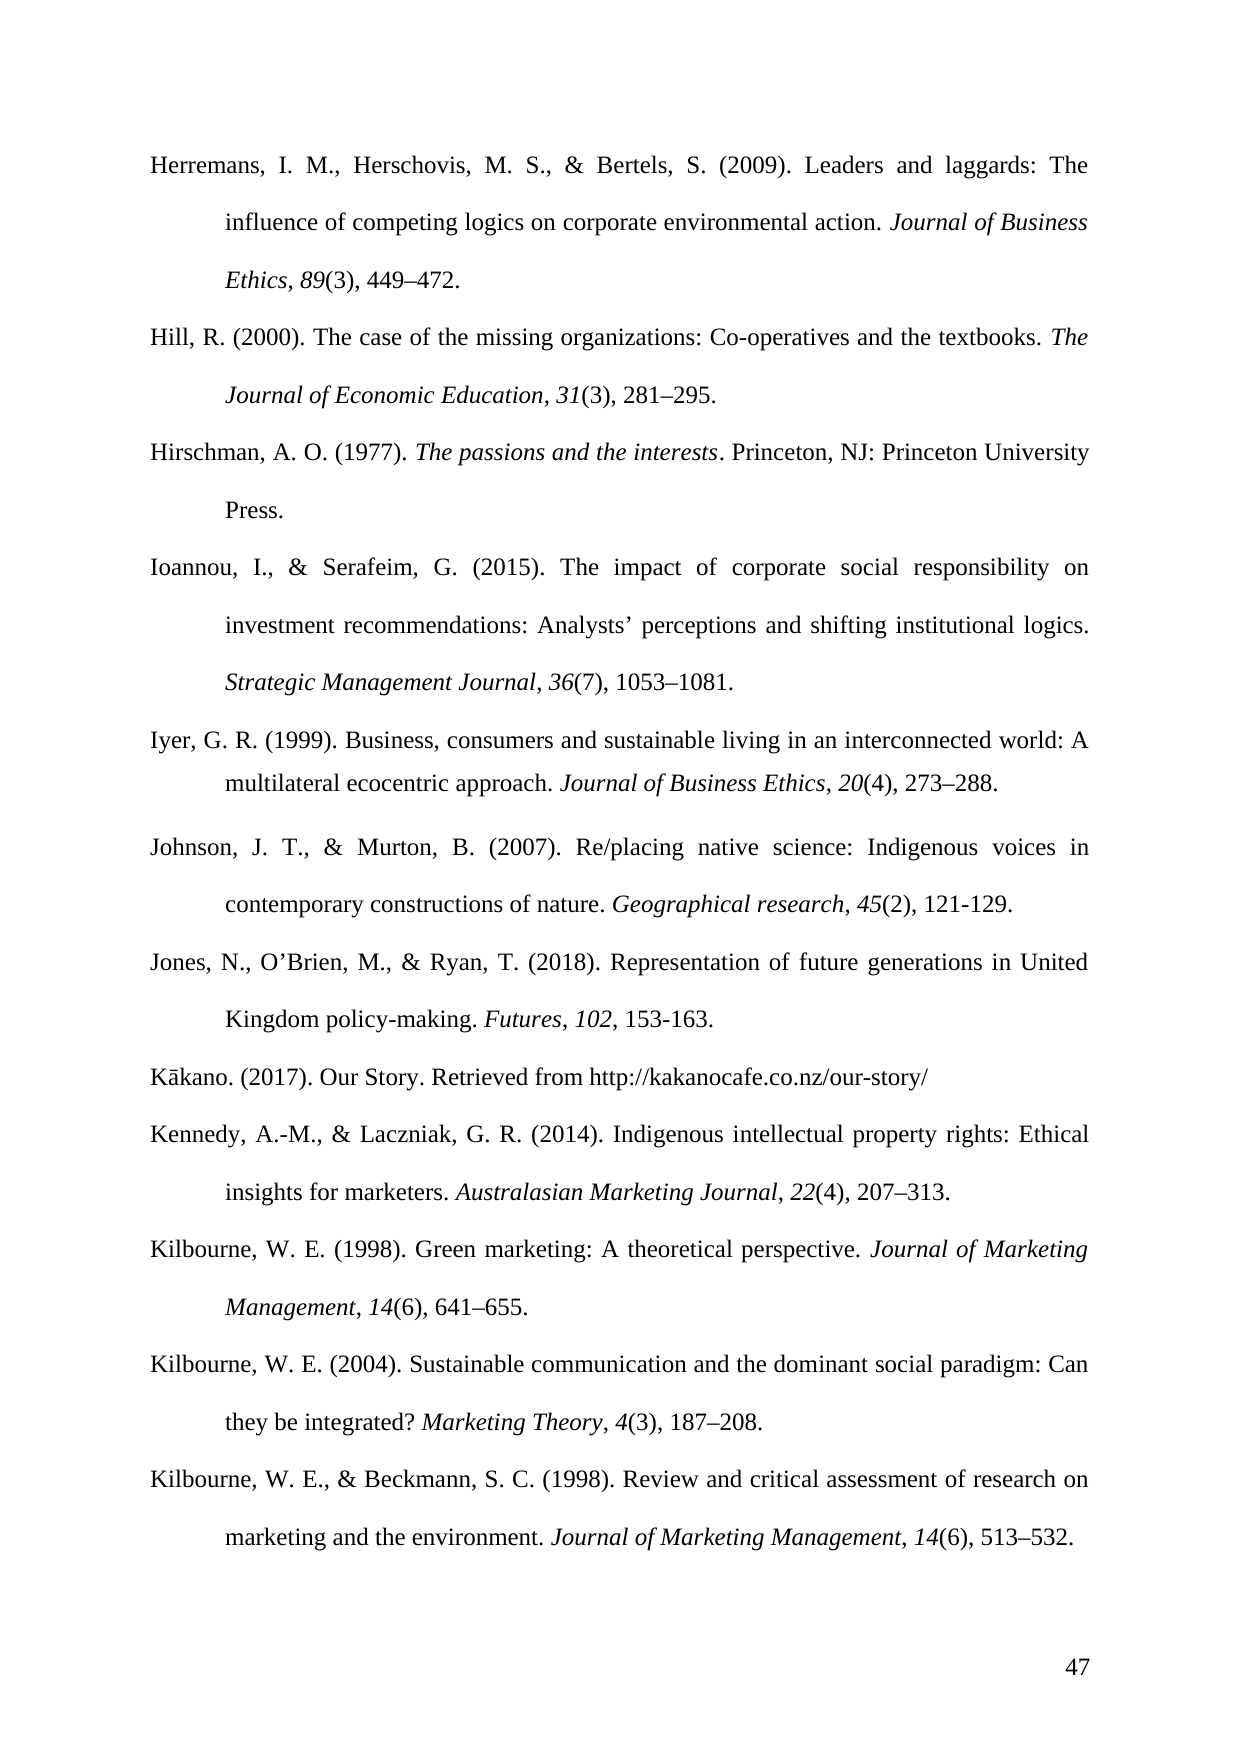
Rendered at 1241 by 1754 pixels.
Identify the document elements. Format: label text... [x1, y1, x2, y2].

text Kilbourne, W. E. (2004). Sustainable communication and the dominant social paradigm: Can they be integrated? Marketing Theory, 4(3), 187–208. [150, 1349, 1090, 1436]
text Kilbourne, W. E., & Beckmann, S. C. (1998). Review and critical assessment of research on marketing and the environment. Journal of Marketing Management, 14(6), 513–532. [150, 1464, 1090, 1551]
text Hirschman, A. O. (1977). The passions and the interests. Princeton, NJ: Princeton University Press. [150, 437, 1090, 524]
text Iyer, G. R. (1999). Business, consumers and sustainable living in an interconnected world: A multilateral ecocentric approach. Journal of Business Ethics, 20(4), 273–288. [150, 725, 1090, 797]
text Johnson, J. T., & Murton, B. (2007). Re/placing native science: Indigenous voices in contemporary constructions of nature. Geographical research, 45(2), 121-129. [150, 832, 1090, 918]
text Ioannou, I., & Serafeim, G. (2015). The impact of corporate social responsibility on investment recommendations: Analysts’ perceptions and shifting institutional logics. Strategic Management Journal, 36(7), 1053–1081. [150, 552, 1090, 696]
text Herremans, I. M., Herschovis, M. S., & Bertels, S. (2009). Leaders and laggards: The influence of competing logics on corporate environmental action. Journal of Business Ethics, 89(3), 449–472. [150, 150, 1090, 294]
text Hill, R. (2000). The case of the missing organizations: Co-operatives and the textbooks. The Journal of Economic Education, 31(3), 281–295. [150, 322, 1090, 409]
text Kilbourne, W. E. (1998). Green marketing: A theoretical perspective. Journal of Marketing Management, 14(6), 641–655. [150, 1234, 1090, 1321]
text Kākano. (2017). Our Story. Retrieved from http://kakanocafe.co.nz/our-story/ [150, 1062, 1090, 1091]
text Kennedy, A.-M., & Laczniak, G. R. (2014). Indigenous intellectual property rights: Ethical insights for marketers. Australasian Marketing Journal, 22(4), 207–313. [150, 1119, 1090, 1206]
text Jones, N., O’Brien, M., & Ryan, T. (2018). Representation of future generations in United Kingdom policy-making. Futures, 102, 153-163. [150, 947, 1090, 1033]
